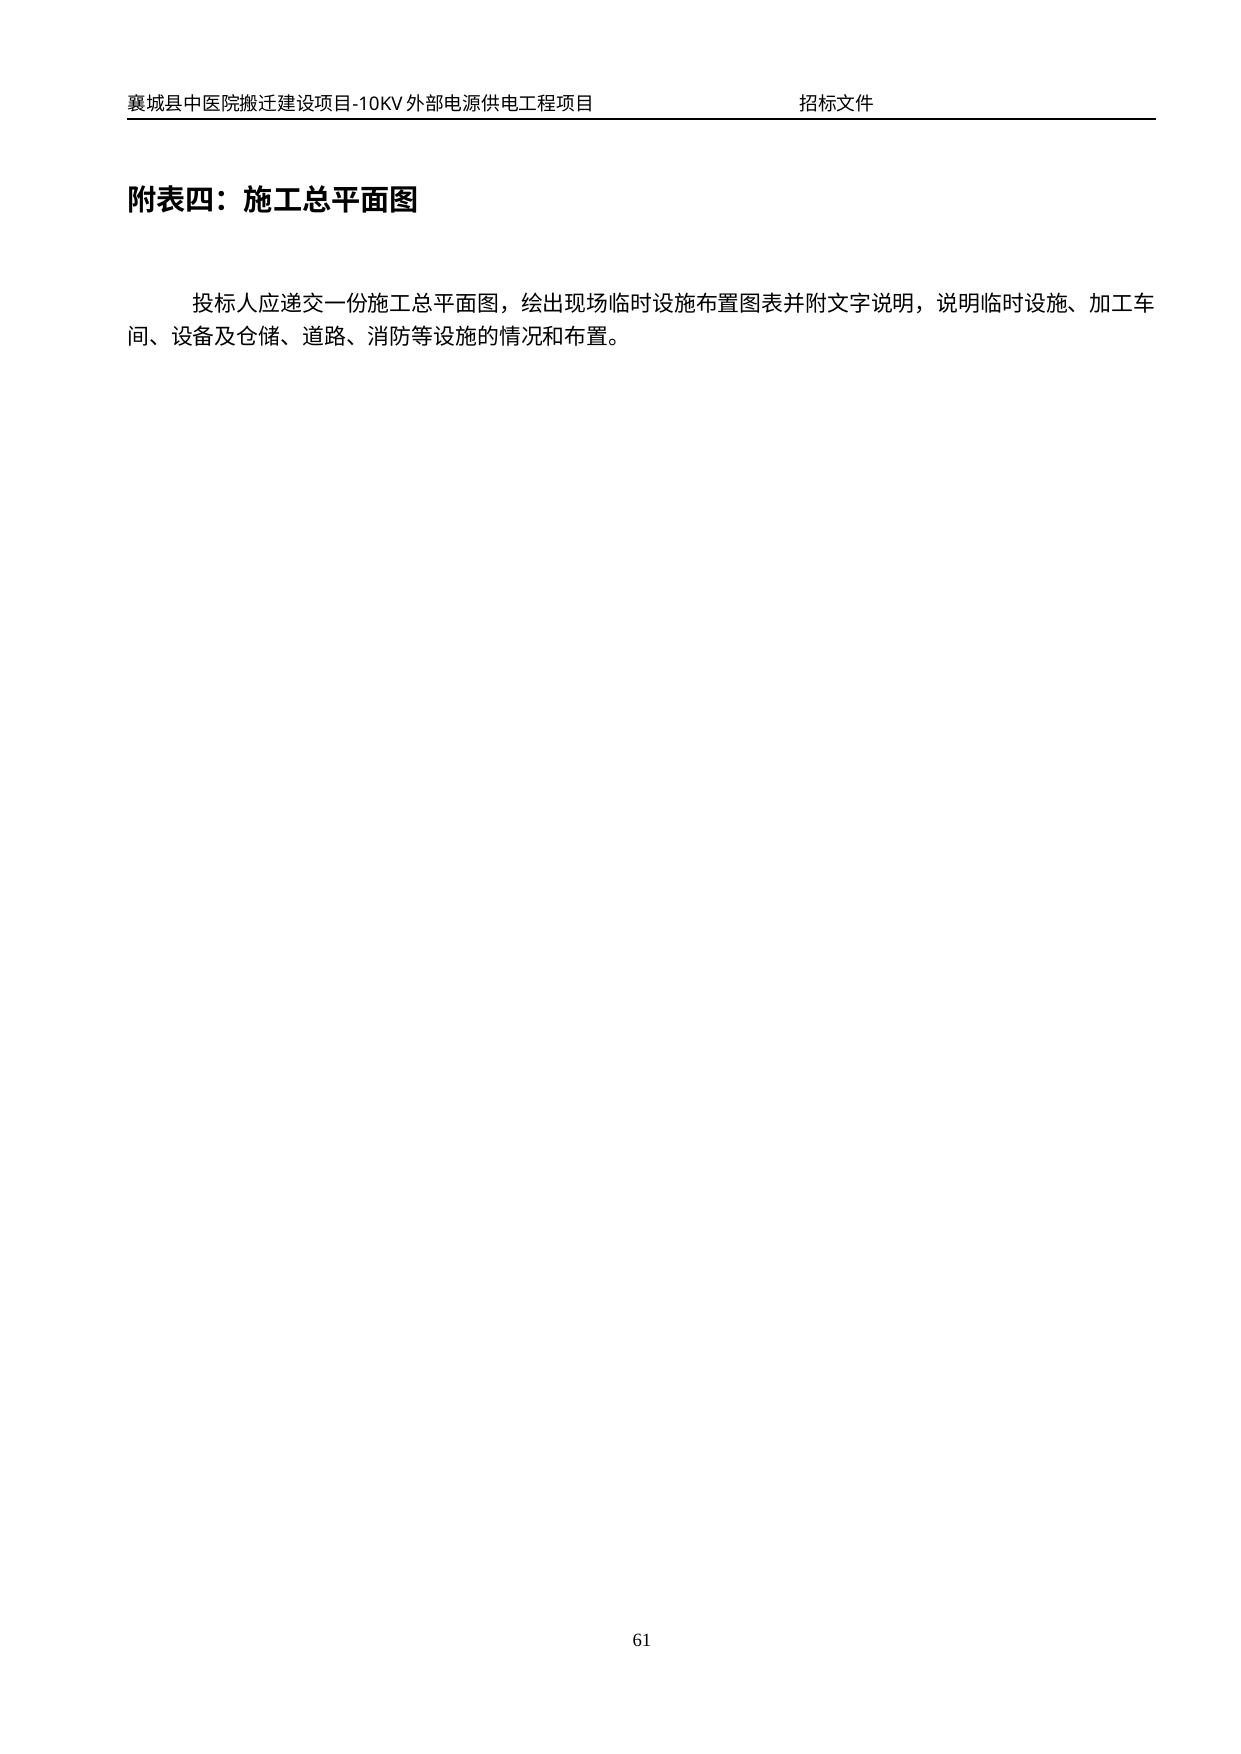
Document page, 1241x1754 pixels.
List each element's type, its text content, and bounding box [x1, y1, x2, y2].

subtitle 附表四：施工总平面图 [127, 165, 1156, 231]
text 投标人应递交一份施工总平面图，绘出现场临时设施布置图表并附文字说明，说明临时设施、加工车间、设备及仓储、道路、消防等设施的情况和布置。 [127, 285, 1156, 352]
